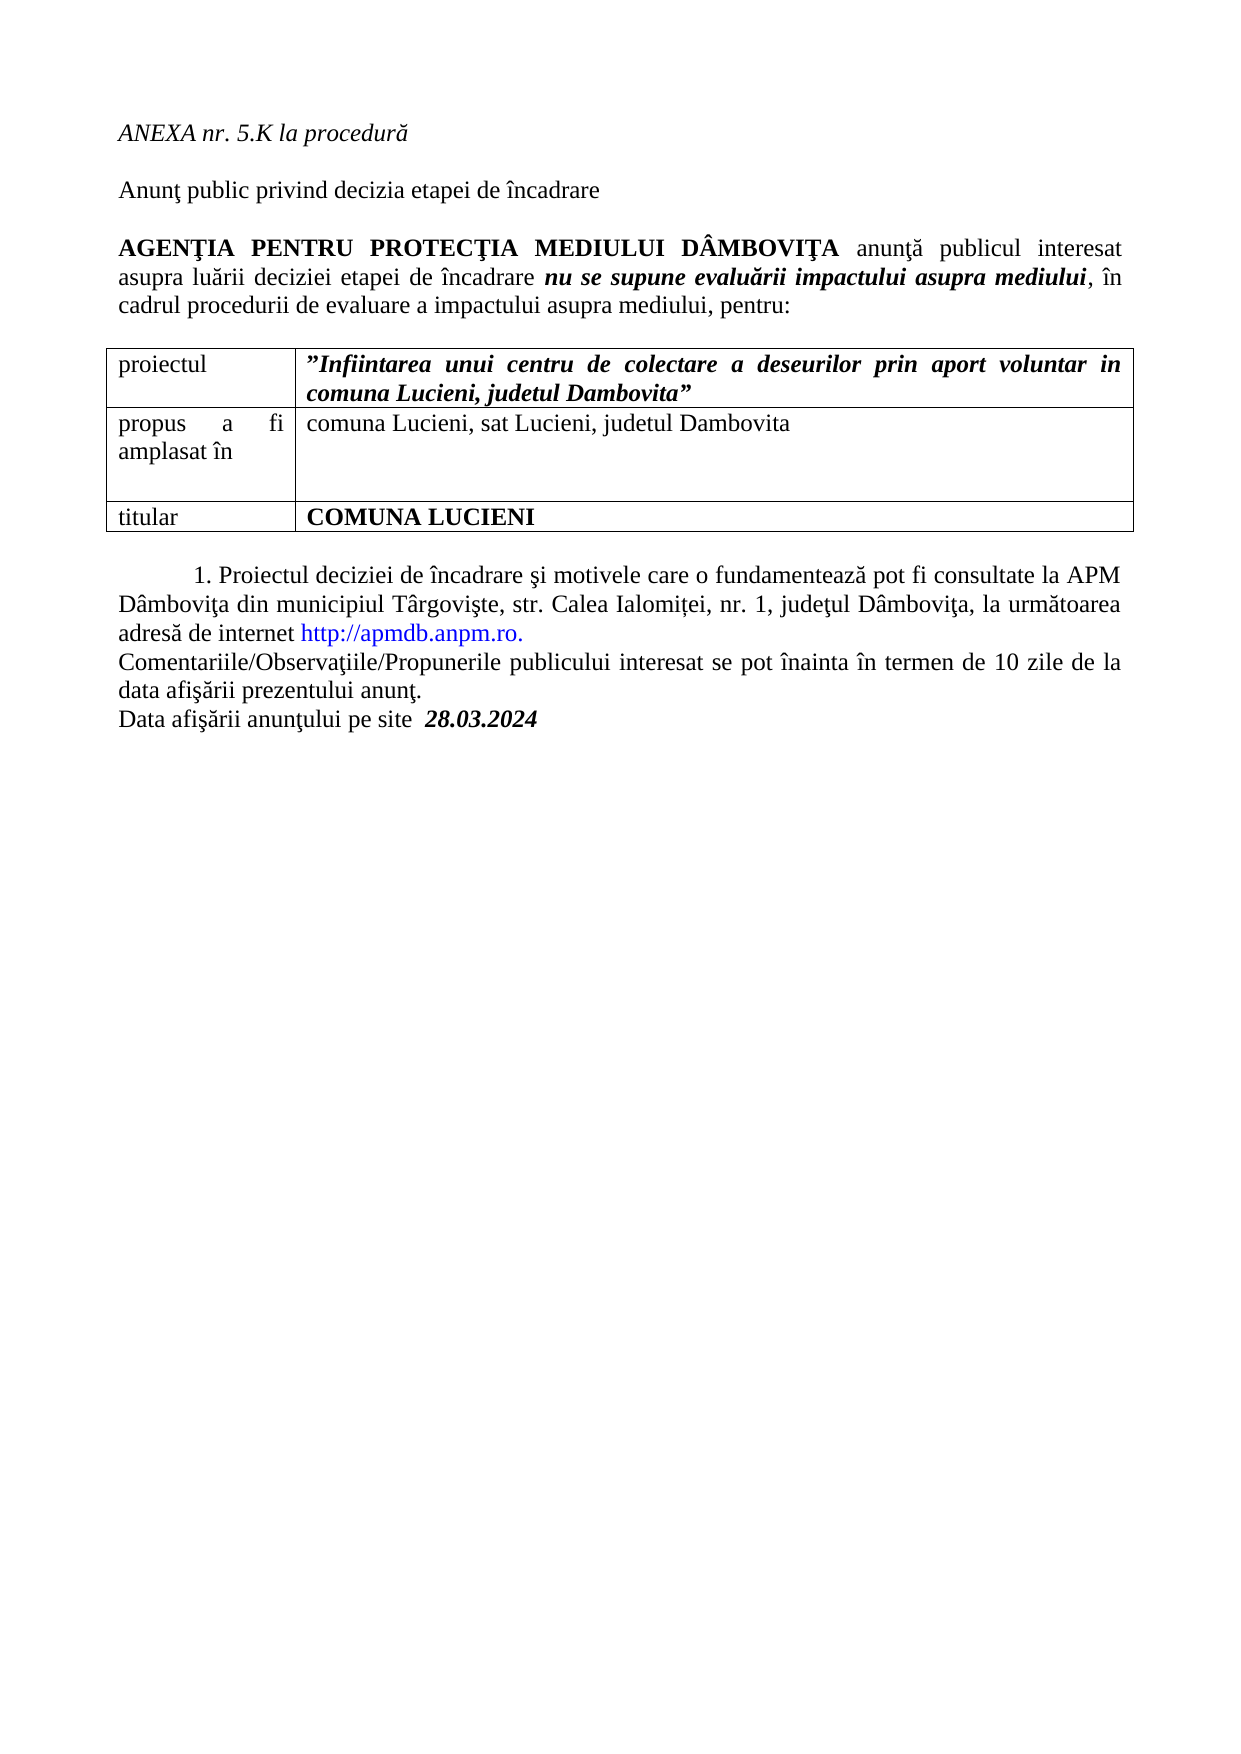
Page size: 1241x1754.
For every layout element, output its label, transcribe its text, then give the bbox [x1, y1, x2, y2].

text 1. Proiectul deciziei de încadrare şi motivele care o fundamentează pot fi consultate la APM Dâmboviţa din municipiul Târgovişte, str. Calea Ialomiței, nr. 1, judeţul Dâmboviţa, la următoarea adresă de internet http://apmdb.anpm.ro. [118, 561, 1122, 647]
table_cell comuna Lucieni, sat Lucieni, judetul Dambovita [296, 408, 1133, 501]
table_cell propus a fi amplasat în [107, 408, 295, 501]
text ANEXA nr. 5.K la procedură [118, 118, 1122, 147]
table_cell titular [107, 502, 295, 531]
text Data afişării anunţului pe site 28.03.2024 [118, 704, 1122, 733]
table_cell COMUNA LUCIENI [296, 502, 1133, 531]
table_header proiectul [107, 349, 295, 407]
text AGENŢIA PENTRU PROTECŢIA MEDIULUI DÂMBOVIŢA anunţă publicul interesat asupra luării deciziei etapei de încadrare nu se supune evaluării impactului asupra mediului, în cadrul procedurii de evaluare a impactului asupra mediului, pentru: [118, 233, 1122, 319]
table_header ”Infiintarea unui centru de colectare a deseurilor prin aport voluntar in comuna Lucieni, judetul Dambovita” [296, 349, 1133, 407]
text Comentariile/Observaţiile/Propunerile publicului interesat se pot înainta în termen de 10 zile de la data afişării prezentului anunţ. [118, 647, 1122, 704]
text Anunţ public privind decizia etapei de încadrare [118, 176, 1122, 204]
